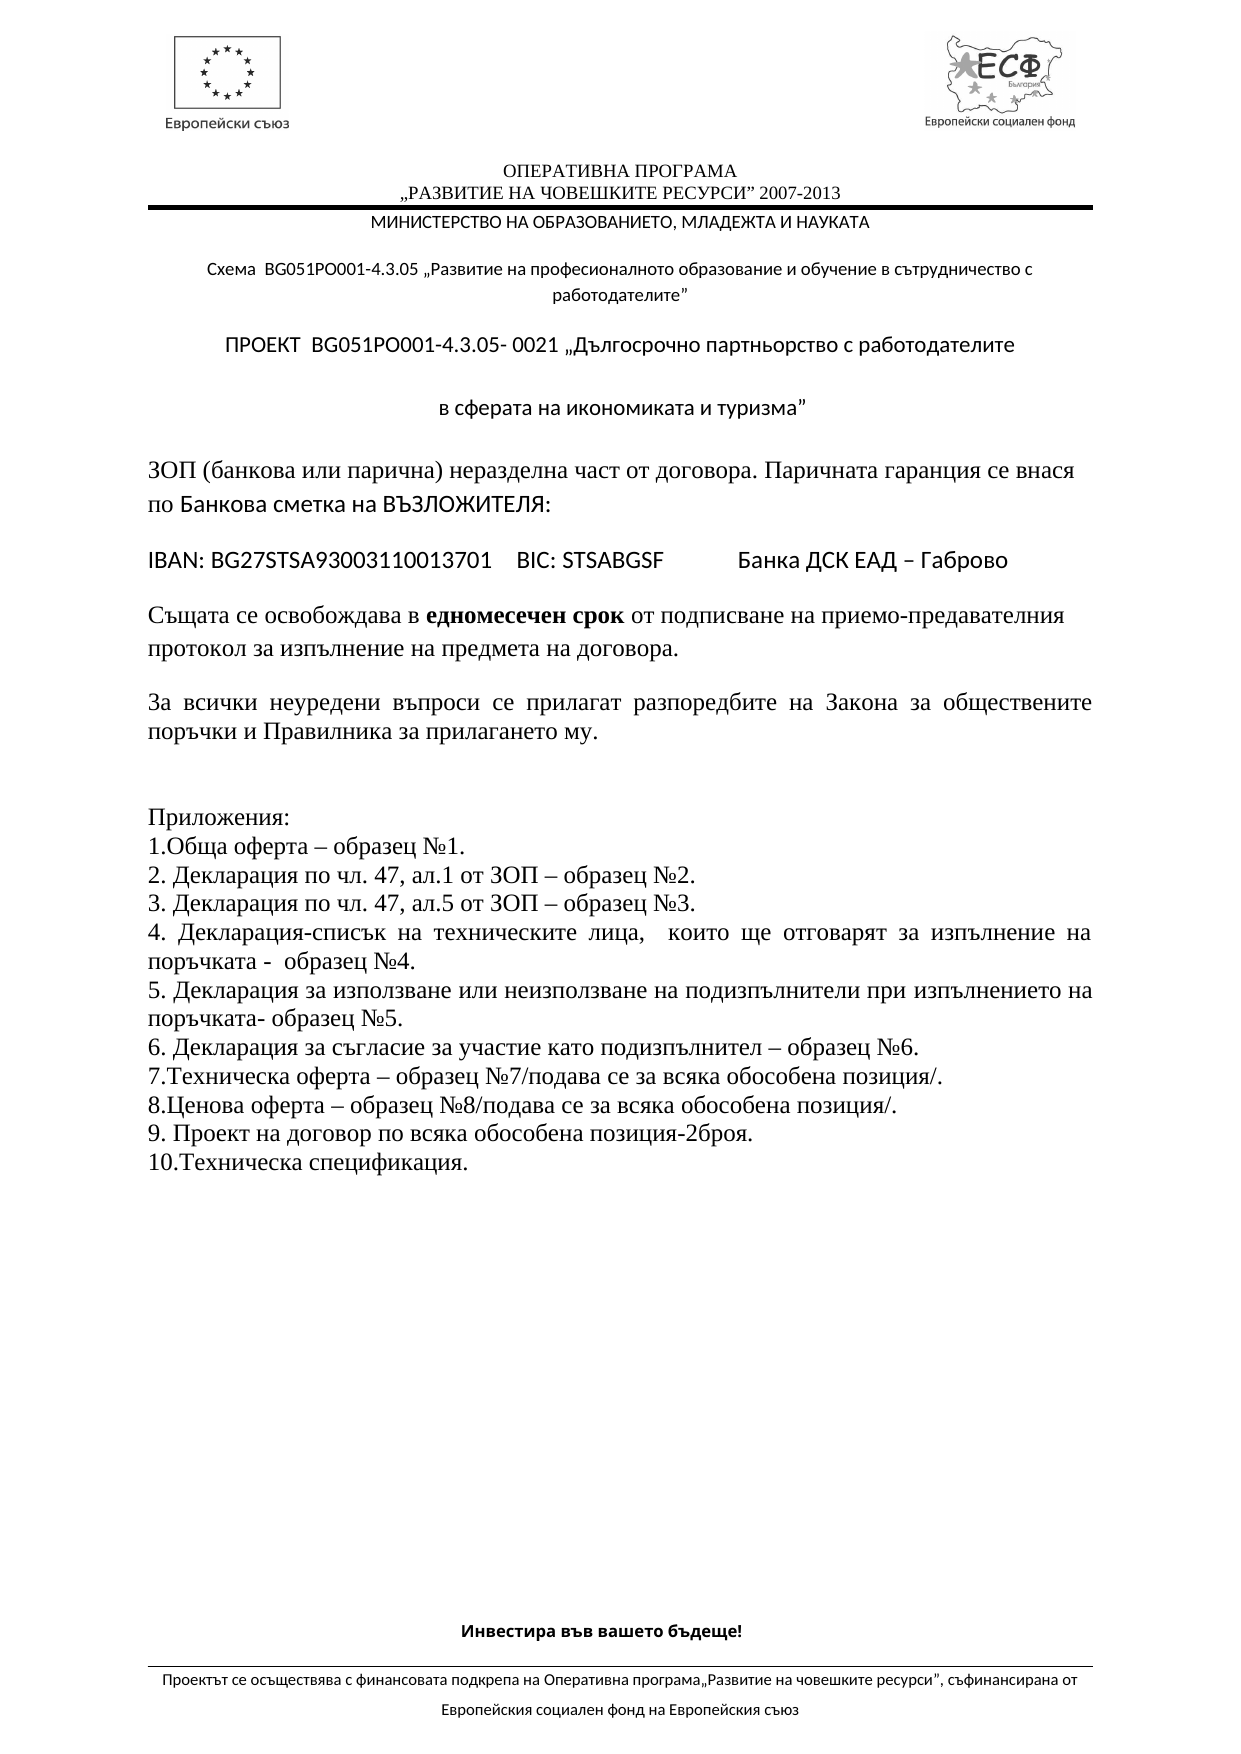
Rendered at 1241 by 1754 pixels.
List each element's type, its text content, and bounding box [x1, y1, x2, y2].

text Същата се освобождава в едномесечен срок от подписване на приемо-предавателния протокол за изпълнение на предмета на договора. [148, 600, 1093, 662]
text 10.Техническа спецификация. [148, 1147, 1093, 1176]
text 2. Декларация по чл. 47, ал.1 от ЗОП – образец №2. [148, 860, 1093, 888]
text 1.Обща оферта – образец №1. [148, 831, 1093, 860]
text IBAN: BG27STSA93003110013701 BIC: STSABGSF Банка ДСК ЕАД – Габрово [148, 544, 1093, 575]
text 9. Проект на договор по всяка обособена позиция-2броя. [148, 1118, 1093, 1147]
text 3а всички неуредени въпроси се прилагат разпоредбите на Закона за обществените поръчки и Правилника за прилагането му. [148, 687, 1093, 745]
text 8.Ценова оферта – образец №8/подава се за всяка обособена позиция/. [148, 1090, 1093, 1118]
text 4. Декларация-списък на техническите лица, които ще отговарят за изпълнение на поръчката - образец №4. [148, 917, 1093, 975]
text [148, 455, 1093, 519]
picture [924, 31, 1076, 131]
text 7.Техническа оферта – образец №7/подава се за всяка обособена позиция/. [148, 1061, 1093, 1090]
text 3. Декларация по чл. 47, ал.5 от ЗОП – образец №3. [148, 888, 1093, 917]
text Приложения: [148, 802, 1093, 831]
picture [166, 34, 289, 131]
text 6. Декларация за съгласие за участие като подизпълнител – образец №6. [148, 1032, 1093, 1061]
text 5. Декларация за използване или неизползване на подизпълнители при изпълнението на поръчката- образец №5. [148, 975, 1093, 1032]
